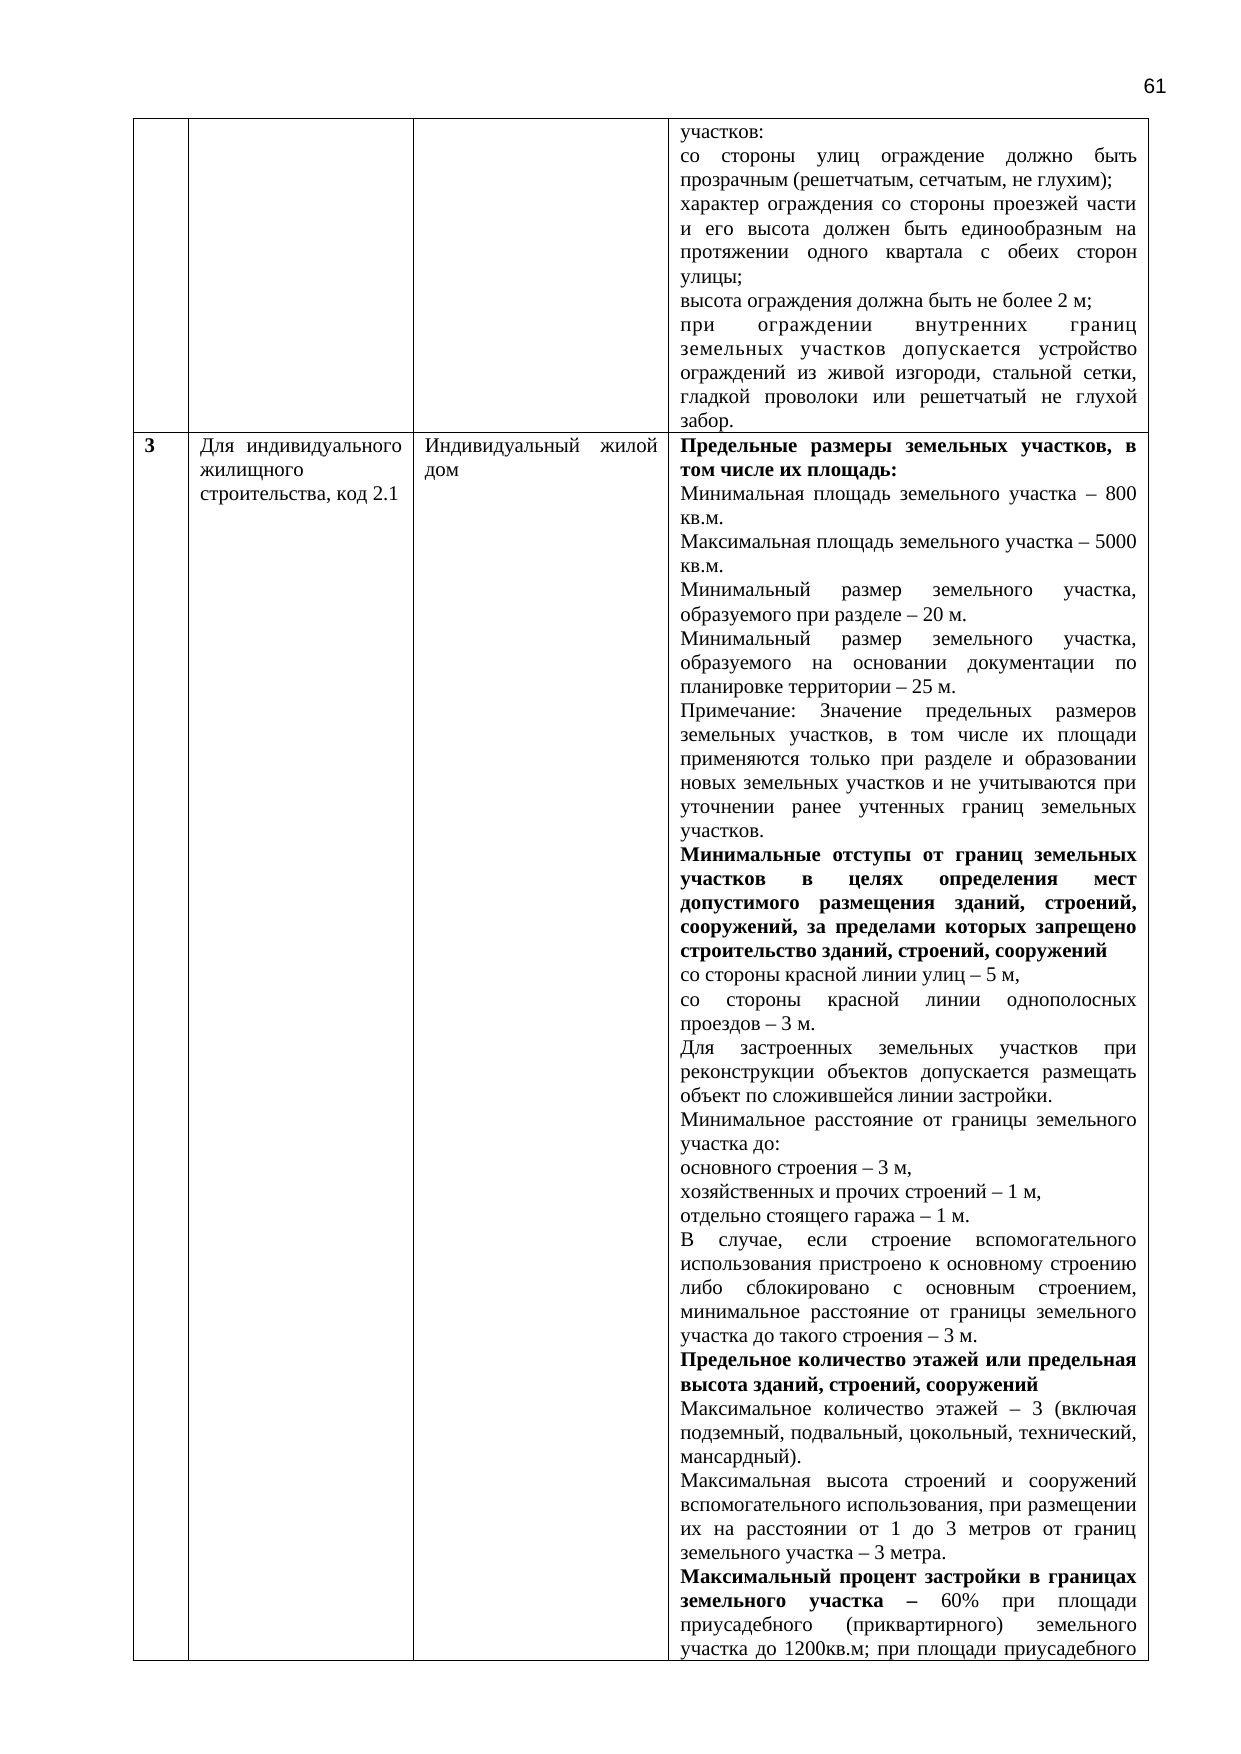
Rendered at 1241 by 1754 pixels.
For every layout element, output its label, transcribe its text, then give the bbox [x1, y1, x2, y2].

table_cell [414, 433, 668, 1660]
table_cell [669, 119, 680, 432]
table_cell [414, 119, 668, 432]
table_cell 3 [134, 433, 188, 1660]
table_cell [189, 433, 413, 1660]
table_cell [189, 119, 413, 432]
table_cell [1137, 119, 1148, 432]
table_cell 2 [134, 119, 188, 432]
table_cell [669, 433, 1148, 1660]
